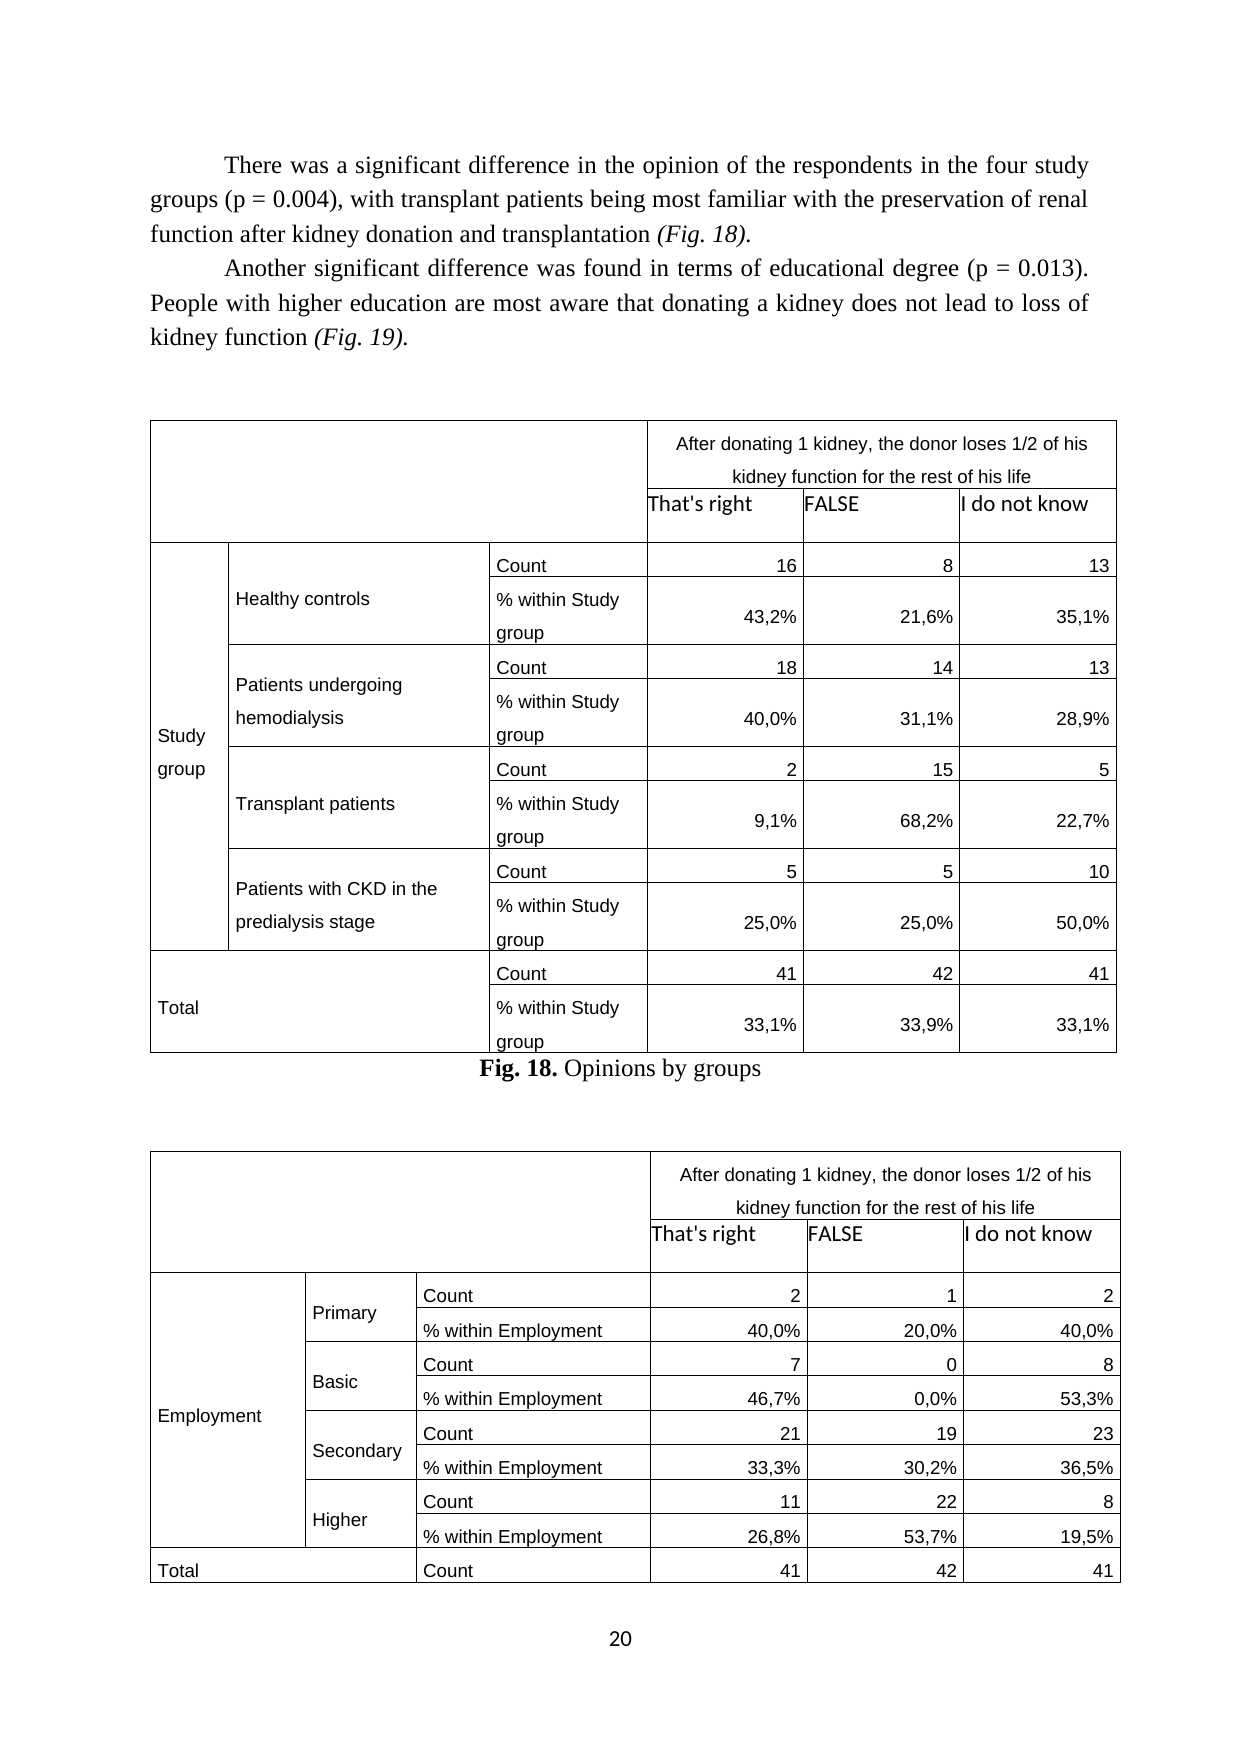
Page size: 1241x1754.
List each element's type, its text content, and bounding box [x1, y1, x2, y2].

text There was a significant difference in the opinion of the respondents in the four study groups (p = 0.004), with transplant patients being most familiar with the preservation of renal function after kidney donation and transplantation (Fig. 18). [150, 150, 1090, 248]
table_cell 31,1% [804, 679, 959, 746]
table_cell 19 [808, 1411, 963, 1444]
table_header [151, 421, 647, 542]
table_cell 0 [808, 1342, 963, 1375]
table_cell 28,9% [960, 679, 1116, 746]
table_cell 35,1% [960, 577, 1116, 644]
table_cell FALSE [804, 489, 959, 542]
table_cell 41 [651, 1548, 807, 1582]
table_cell 22,7% [960, 781, 1116, 848]
table_cell % within Employment [417, 1376, 650, 1410]
table_cell Count [417, 1342, 650, 1375]
table_cell 25,0% [648, 883, 803, 950]
table_cell Study group [151, 543, 228, 950]
table_cell 53,7% [808, 1514, 963, 1547]
table_cell 8 [804, 543, 959, 576]
table_cell 19,5% [964, 1514, 1120, 1547]
table_cell 33,1% [648, 985, 803, 1052]
table_cell 46,7% [651, 1376, 807, 1410]
table_cell 50,0% [960, 883, 1116, 950]
table_cell That's right [648, 489, 803, 542]
table_cell 5 [960, 747, 1116, 780]
table_cell 9,1% [648, 781, 803, 848]
table_cell 13 [960, 645, 1116, 678]
table_cell 2 [964, 1273, 1120, 1307]
table_cell Total [151, 1548, 416, 1582]
table_header After donating 1 kidney, the donor loses 1/2 of his kidney function for the rest of his life [651, 1152, 1120, 1218]
table_cell % within Employment [417, 1514, 650, 1547]
table_cell 7 [651, 1342, 807, 1375]
table_cell 41 [964, 1548, 1120, 1582]
table_cell That's right [651, 1220, 807, 1272]
table_cell Count [417, 1411, 650, 1444]
table_cell % within Study group [490, 577, 647, 644]
table_cell 16 [648, 543, 803, 576]
table_cell 68,2% [804, 781, 959, 848]
table_cell FALSE [808, 1220, 963, 1272]
table_cell Count [490, 747, 647, 780]
table_cell 33,9% [804, 985, 959, 1052]
table_cell Secondary [306, 1411, 416, 1478]
table_cell 41 [960, 951, 1116, 984]
table_cell Count [417, 1480, 650, 1513]
table_cell Healthy controls [229, 543, 489, 644]
table_cell 53,3% [964, 1376, 1120, 1410]
table_cell Count [490, 849, 647, 882]
text Another significant difference was found in terms of educational degree (p = 0.013). People with higher education are most aware that donating a kidney does not lead to loss of kidney function (Fig. 19). [150, 253, 1090, 351]
table_cell 8 [964, 1342, 1120, 1375]
table_cell Employment [151, 1273, 305, 1547]
table_cell I do not know [960, 489, 1116, 542]
table_header [151, 1152, 650, 1272]
table_cell 25,0% [804, 883, 959, 950]
table_cell % within Study group [490, 781, 647, 848]
table_cell Count [417, 1548, 650, 1582]
table_cell 36,5% [964, 1445, 1120, 1478]
table_cell Count [490, 951, 647, 984]
table_cell 30,2% [808, 1445, 963, 1478]
table_cell 40,0% [651, 1308, 807, 1341]
table_cell Count [417, 1273, 650, 1307]
table_cell Primary [306, 1273, 416, 1341]
table_cell % within Employment [417, 1445, 650, 1478]
table_cell 43,2% [648, 577, 803, 644]
table_cell 10 [960, 849, 1116, 882]
table_cell 21 [651, 1411, 807, 1444]
table_header After donating 1 kidney, the donor loses 1/2 of his kidney function for the rest of his life [648, 421, 1116, 488]
table_cell 11 [651, 1480, 807, 1513]
table_cell 41 [648, 951, 803, 984]
table_cell Count [490, 543, 647, 576]
table_cell 0,0% [808, 1376, 963, 1410]
table_cell 33,3% [651, 1445, 807, 1478]
table_cell 5 [648, 849, 803, 882]
table_cell Patients undergoing hemodialysis [229, 645, 489, 746]
table_cell % within Study group [490, 985, 647, 1052]
table_cell 23 [964, 1411, 1120, 1444]
table_cell 42 [808, 1548, 963, 1582]
text Fig. 18. Opinions by groups [150, 1053, 1090, 1082]
table_cell 5 [804, 849, 959, 882]
table_cell 15 [804, 747, 959, 780]
table_cell Patients with CKD in the predialysis stage [229, 849, 489, 950]
table_cell Higher [306, 1480, 416, 1547]
table_cell Basic [306, 1342, 416, 1410]
table_cell % within Study group [490, 883, 647, 950]
table_cell 42 [804, 951, 959, 984]
table_cell % within Employment [417, 1308, 650, 1341]
table_cell 2 [651, 1273, 807, 1307]
table_cell % within Study group [490, 679, 647, 746]
table_cell 20,0% [808, 1308, 963, 1341]
table_cell I do not know [964, 1220, 1120, 1272]
table_cell 1 [808, 1273, 963, 1307]
table_cell Count [490, 645, 647, 678]
table_cell 18 [648, 645, 803, 678]
table_cell 13 [960, 543, 1116, 576]
table_cell 14 [804, 645, 959, 678]
table_cell 21,6% [804, 577, 959, 644]
table_cell 22 [808, 1480, 963, 1513]
table_cell 2 [648, 747, 803, 780]
table_cell 40,0% [648, 679, 803, 746]
table_cell 8 [964, 1480, 1120, 1513]
table_cell 26,8% [651, 1514, 807, 1547]
table_cell Total [151, 951, 489, 1052]
table_cell 33,1% [960, 985, 1116, 1052]
table_cell 40,0% [964, 1308, 1120, 1341]
table_cell Transplant patients [229, 747, 489, 848]
